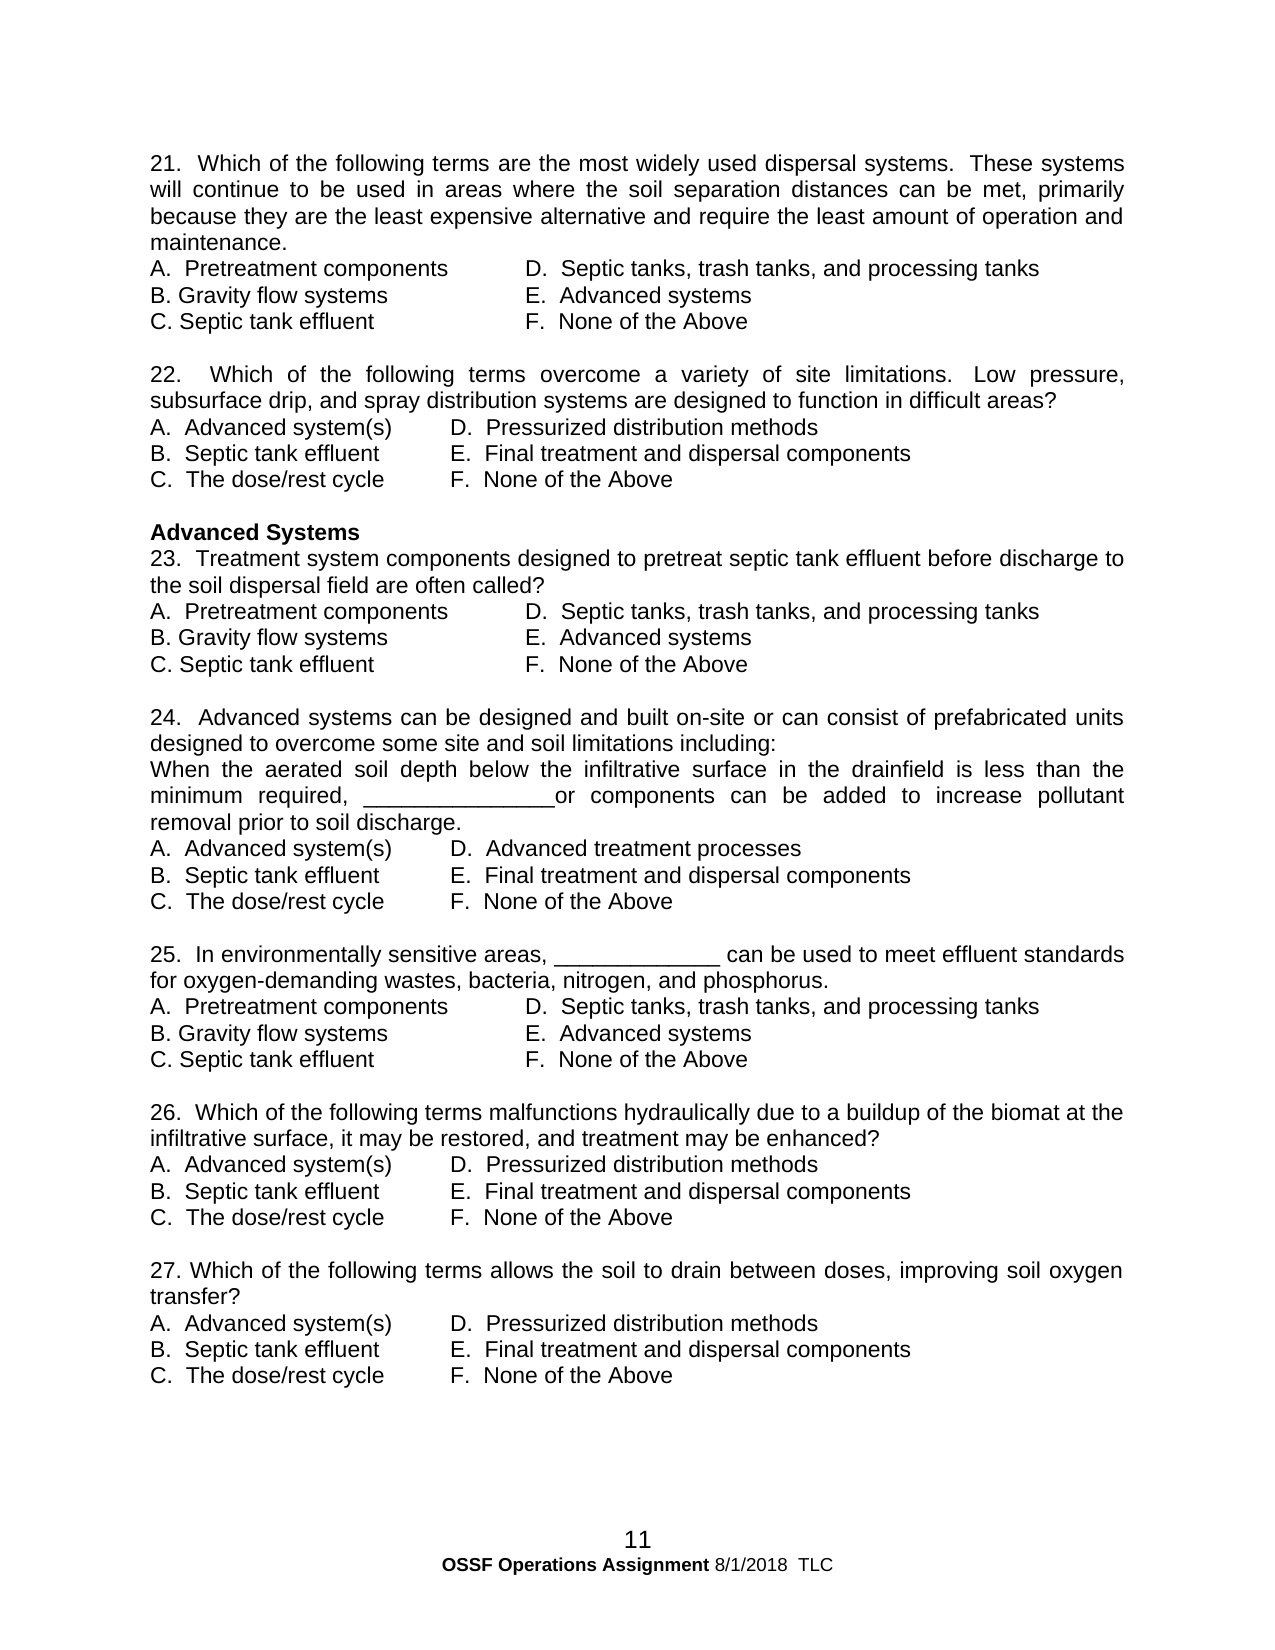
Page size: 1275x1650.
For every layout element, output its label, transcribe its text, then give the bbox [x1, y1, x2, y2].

text C. Septic tank effluent F. None of the Above [150, 651, 1125, 677]
text A. Pretreatment components D. Septic tanks, trash tanks, and processing tanks [150, 993, 1125, 1020]
text B. Gravity flow systems E. Advanced systems [150, 1020, 1125, 1046]
text C. The dose/rest cycle F. None of the Above [150, 466, 1125, 493]
text C. The dose/rest cycle F. None of the Above [150, 888, 1125, 914]
text B. Septic tank effluent E. Final treatment and dispersal components [150, 1336, 1125, 1362]
text 26. Which of the following terms malfunctions hydraulically due to a buildup of the biomat at the infiltrative surface, it may be restored, and treatment may be enhanced? [150, 1099, 1125, 1151]
text 24. Advanced systems can be designed and built on-site or can consist of prefabricated units designed to overcome some site and soil limitations including: [150, 703, 1125, 756]
text A. Advanced system(s) D. Pressurized distribution methods [150, 413, 1125, 440]
text C. The dose/rest cycle F. None of the Above [150, 1204, 1125, 1231]
text B. Gravity flow systems E. Advanced systems [150, 624, 1125, 651]
text 25. In environmentally sensitive areas, _____________ can be used to meet effluent standards for oxygen-demanding wastes, bacteria, nitrogen, and phosphorus. [150, 941, 1125, 993]
text A. Pretreatment components D. Septic tanks, trash tanks, and processing tanks [150, 598, 1125, 624]
text C. The dose/rest cycle F. None of the Above [150, 1362, 1125, 1389]
text B. Septic tank effluent E. Final treatment and dispersal components [150, 1178, 1125, 1204]
text 21. Which of the following terms are the most widely used dispersal systems. These systems will continue to be used in areas where the soil separation distances can be met, primarily because they are the least expensive alternative and require the least amount of operation and maintenance. [150, 150, 1125, 255]
text B. Septic tank effluent E. Final treatment and dispersal components [150, 862, 1125, 888]
text A. Advanced system(s) D. Pressurized distribution methods [150, 1151, 1125, 1178]
text B. Gravity flow systems E. Advanced systems [150, 282, 1125, 308]
text 23. Treatment system components designed to pretreat septic tank effluent before discharge to the soil dispersal field are often called? [150, 545, 1125, 598]
text A. Pretreatment components D. Septic tanks, trash tanks, and processing tanks [150, 255, 1125, 282]
text Advanced Systems [150, 519, 1125, 545]
text B. Septic tank effluent E. Final treatment and dispersal components [150, 440, 1125, 466]
text 27. Which of the following terms allows the soil to drain between doses, improving soil oxygen transfer? [150, 1257, 1125, 1309]
text C. Septic tank effluent F. None of the Above [150, 308, 1125, 334]
text A. Advanced system(s) D. Advanced treatment processes [150, 835, 1125, 862]
text A. Advanced system(s) D. Pressurized distribution methods [150, 1309, 1125, 1336]
text 22. Which of the following terms overcome a variety of site limitations. Low pressure, subsurface drip, and spray distribution systems are designed to function in difficult areas? [150, 361, 1125, 413]
text C. Septic tank effluent F. None of the Above [150, 1046, 1125, 1072]
text When the aerated soil depth below the infiltrative surface in the drainfield is less than the minimum required, _______________or components can be added to increase pollutant removal prior to soil discharge. [150, 756, 1125, 835]
